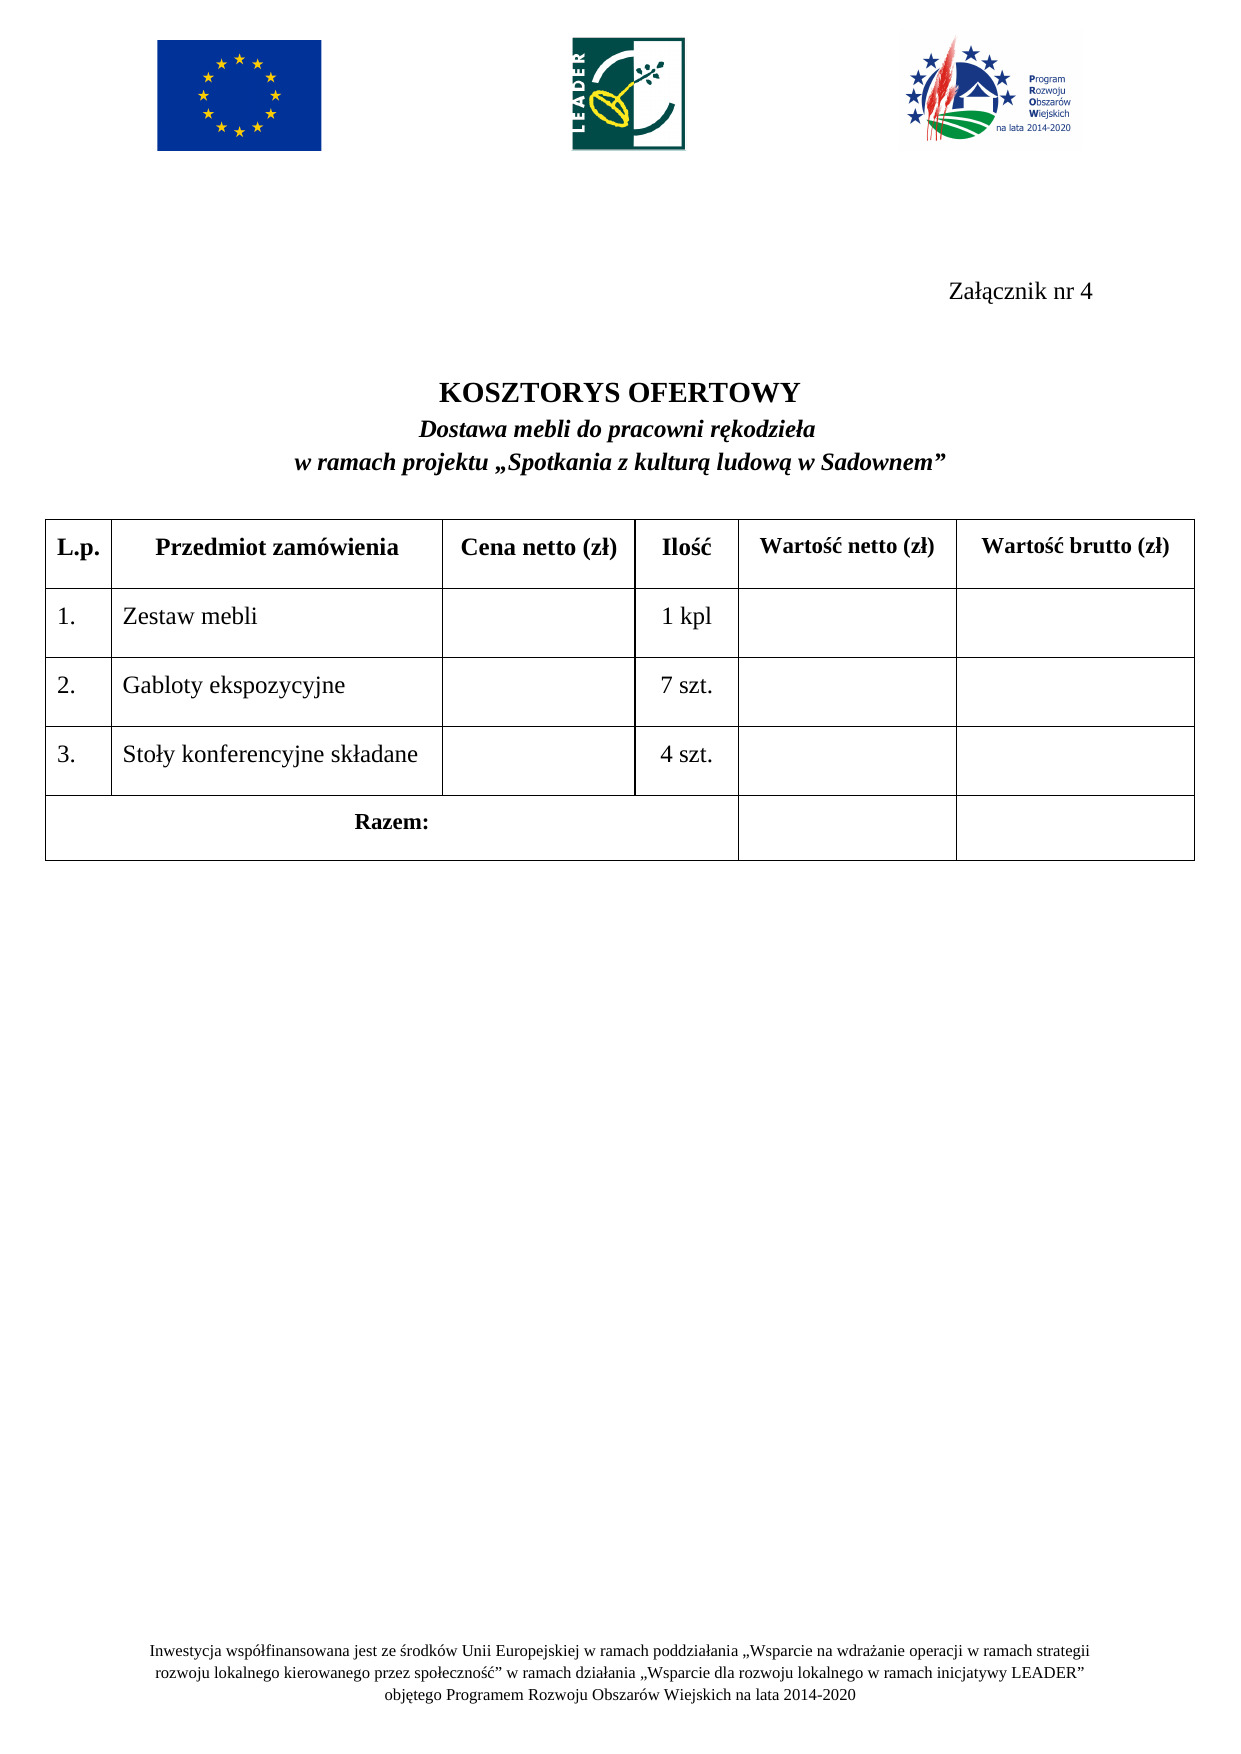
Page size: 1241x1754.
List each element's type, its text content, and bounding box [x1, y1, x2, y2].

table_header Wartość brutto (zł) [957, 520, 1194, 587]
table_cell [443, 727, 634, 795]
table_cell [739, 658, 956, 726]
table_cell [739, 727, 956, 795]
picture [898, 29, 1083, 151]
picture [157, 40, 322, 151]
table_cell 3. [46, 727, 111, 795]
table_cell 4 szt. [636, 727, 738, 795]
table_cell [443, 658, 634, 726]
table_cell [957, 589, 1194, 657]
picture [571, 37, 687, 151]
table_cell 1. [46, 589, 111, 657]
table_cell Razem: [46, 796, 738, 860]
table_cell 7 szt. [636, 658, 738, 726]
table_cell Stoły konferencyjne składane [112, 727, 442, 795]
table_header Cena netto (zł) [443, 520, 634, 587]
table_cell [957, 796, 1194, 860]
table_cell Zestaw mebli [112, 589, 442, 657]
table_cell [739, 796, 956, 860]
table_cell [957, 727, 1194, 795]
table_cell 2. [46, 658, 111, 726]
table_header Przedmiot zamówienia [112, 520, 442, 587]
text Załącznik nr 4 [148, 276, 1093, 305]
text KOSZTORYS OFERTOWY [148, 375, 1093, 409]
text Dostawa mebli do pracowni rękodzieła w ramach projektu „Spotkania z kulturą ludową w Sadownem” [148, 414, 1093, 476]
table_header Ilość [636, 520, 738, 587]
table_cell [443, 589, 634, 657]
table_cell [739, 589, 956, 657]
table_cell [957, 658, 1194, 726]
table_cell 1 kpl [636, 589, 738, 657]
table_header Wartość netto (zł) [739, 520, 956, 587]
table_header L.p. [46, 520, 111, 587]
table_cell Gabloty ekspozycyjne [112, 658, 442, 726]
